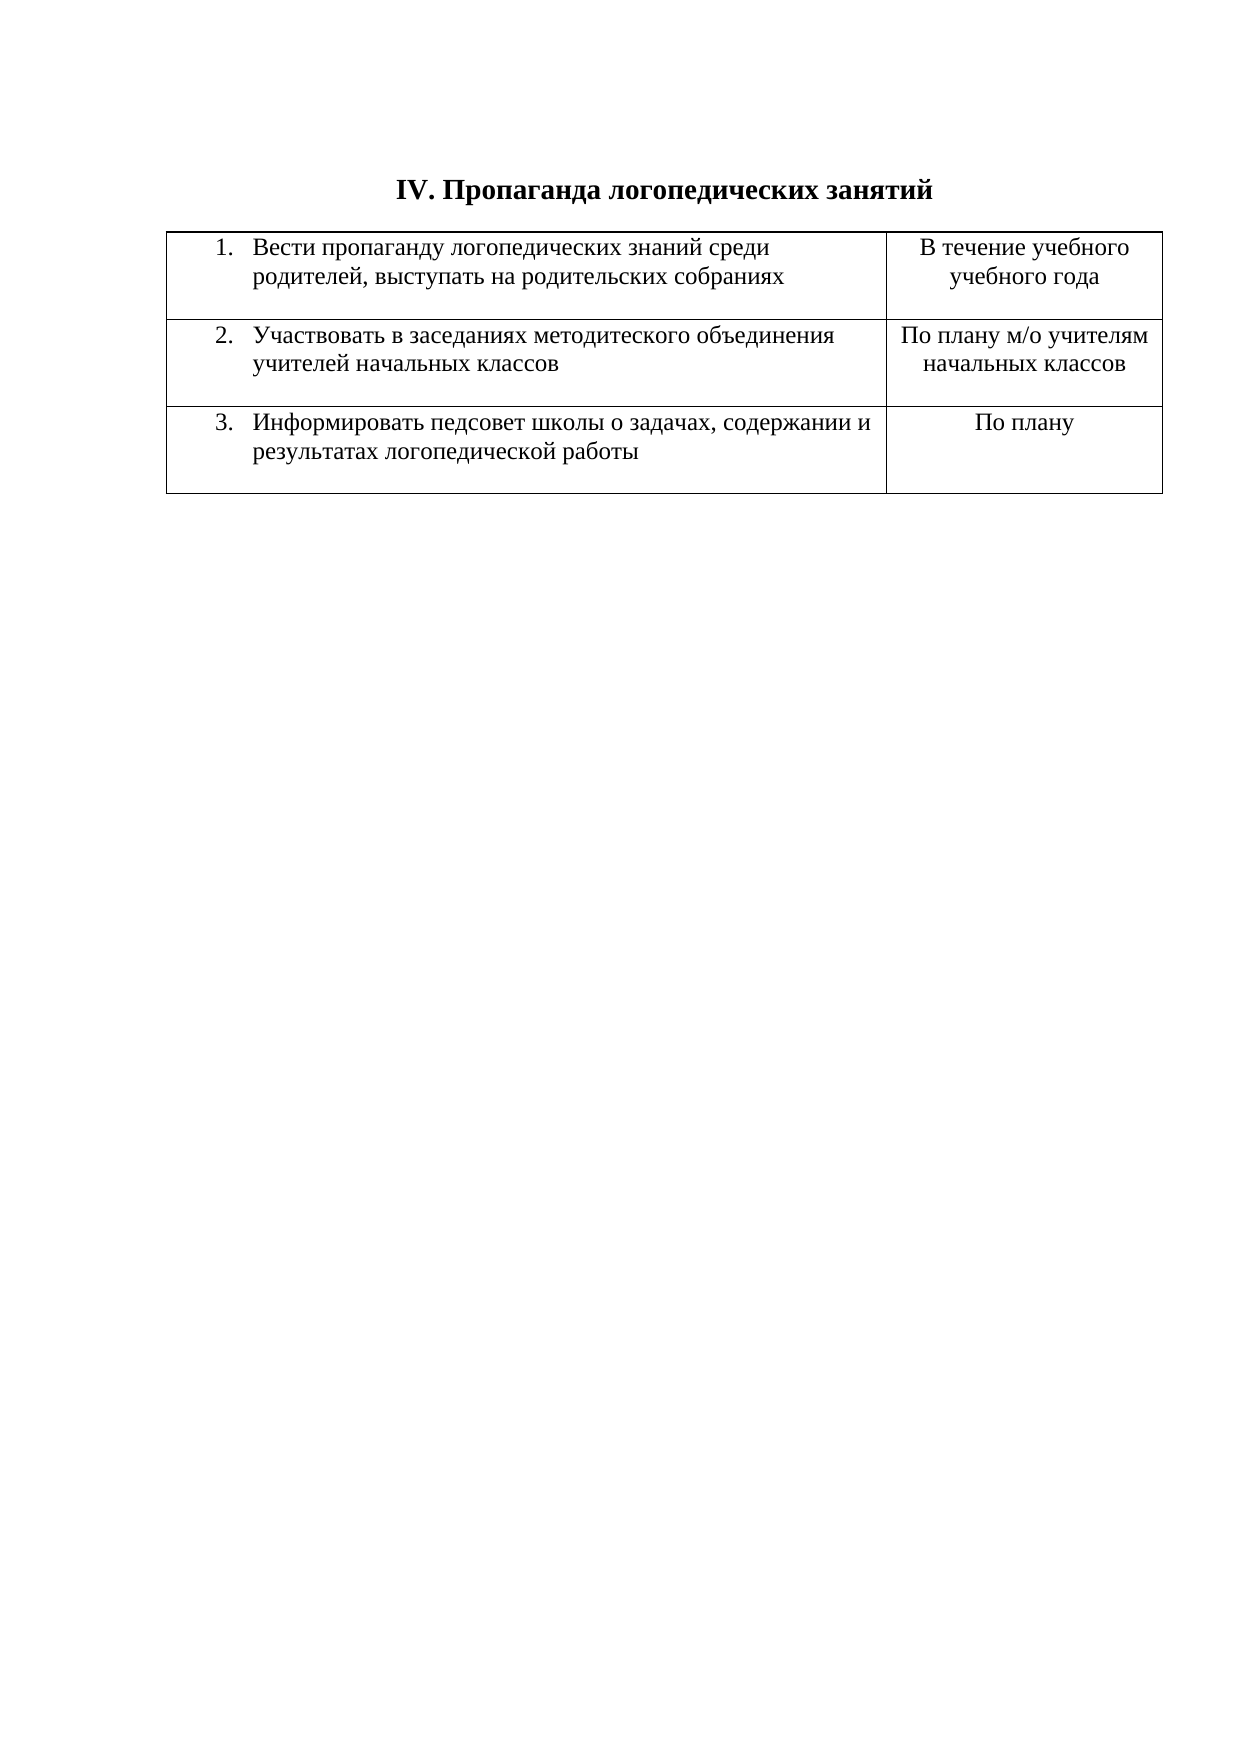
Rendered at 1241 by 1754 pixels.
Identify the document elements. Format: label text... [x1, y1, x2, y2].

table_cell По плану м/о учителям начальных классов [887, 320, 1162, 406]
table_cell Информировать педсовет школы о задачах, содержании и результатах логопедической работы [167, 407, 886, 493]
text IV. Пропаганда логопедических занятий [177, 172, 1152, 206]
table_header Вести пропаганду логопедических знаний среди родителей, выступать на родительских собраниях [167, 233, 886, 319]
table_cell Участвовать в заседаниях методитеского объединения учителей начальных классов [167, 320, 886, 406]
table_header В течение учебного учебного года [887, 233, 1162, 319]
table_cell По плану [887, 407, 1162, 493]
